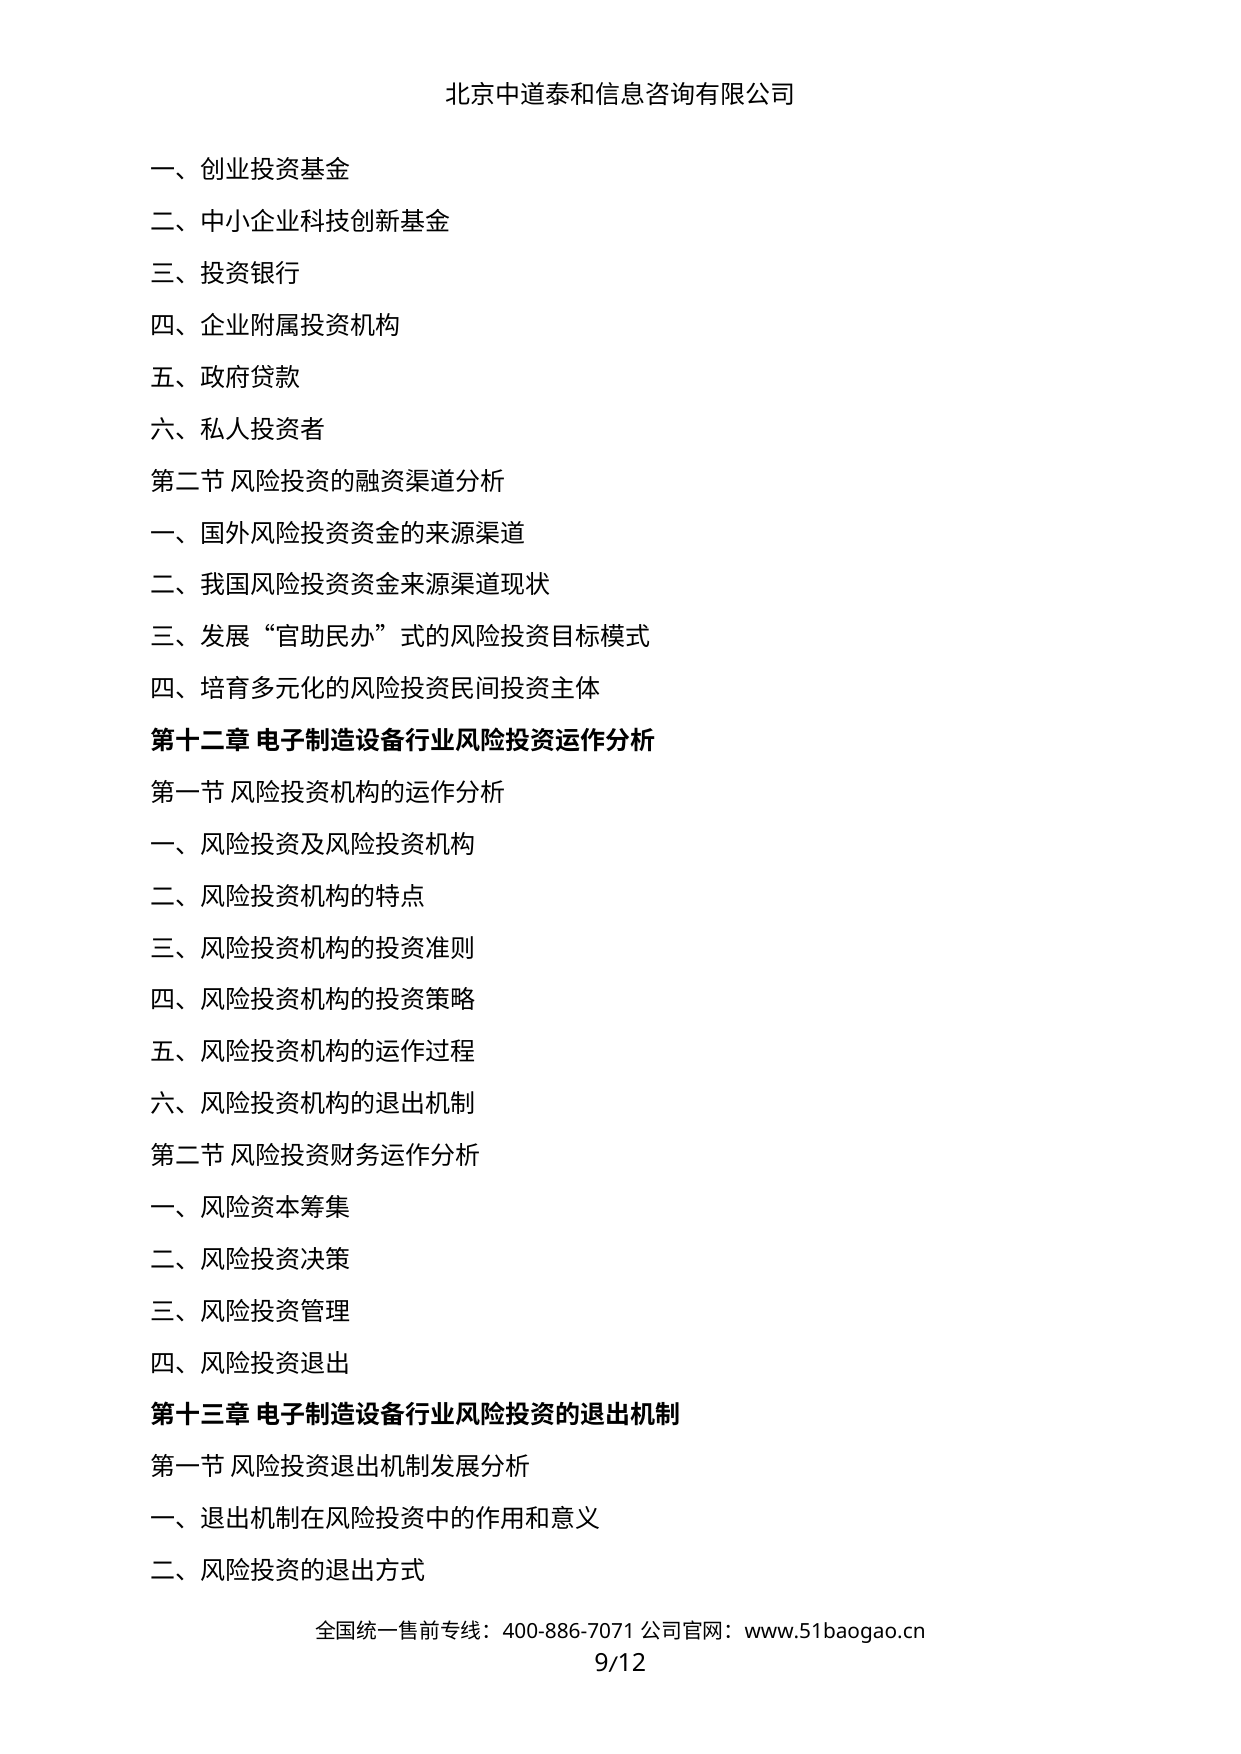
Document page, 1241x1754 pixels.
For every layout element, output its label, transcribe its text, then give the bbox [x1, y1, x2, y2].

text 一、风险资本筹集 [150, 1187, 1090, 1224]
text 第一节 风险投资机构的运作分析 [150, 772, 1090, 809]
text 第二节 风险投资财务运作分析 [150, 1136, 1090, 1172]
text 六、风险投资机构的退出机制 [150, 1084, 1090, 1120]
text 六、私人投资者 [150, 409, 1090, 446]
text 四、风险投资机构的投资策略 [150, 980, 1090, 1016]
text 二、风险投资的退出方式 [150, 1551, 1090, 1587]
text 二、我国风险投资资金来源渠道现状 [150, 565, 1090, 601]
text 二、中小企业科技创新基金 [150, 202, 1090, 238]
text 第二节 风险投资的融资渠道分析 [150, 461, 1090, 497]
text 第一节 风险投资退出机制发展分析 [150, 1447, 1090, 1483]
text 二、风险投资机构的特点 [150, 876, 1090, 912]
text 四、企业附属投资机构 [150, 306, 1090, 342]
text 三、风险投资管理 [150, 1291, 1090, 1327]
text 五、政府贷款 [150, 357, 1090, 394]
text 四、培育多元化的风险投资民间投资主体 [150, 669, 1090, 705]
text 二、风险投资决策 [150, 1239, 1090, 1276]
text 第十二章 电子制造设备行业风险投资运作分析 [150, 721, 1090, 757]
text 三、投资银行 [150, 254, 1090, 290]
text 五、风险投资机构的运作过程 [150, 1032, 1090, 1068]
text 三、发展“官助民办”式的风险投资目标模式 [150, 617, 1090, 653]
text 一、国外风险投资资金的来源渠道 [150, 513, 1090, 549]
text 一、风险投资及风险投资机构 [150, 824, 1090, 861]
text 一、退出机制在风险投资中的作用和意义 [150, 1499, 1090, 1535]
text 三、风险投资机构的投资准则 [150, 928, 1090, 964]
text 第十三章 电子制造设备行业风险投资的退出机制 [150, 1395, 1090, 1431]
text 一、创业投资基金 [150, 150, 1090, 186]
text 四、风险投资退出 [150, 1343, 1090, 1379]
